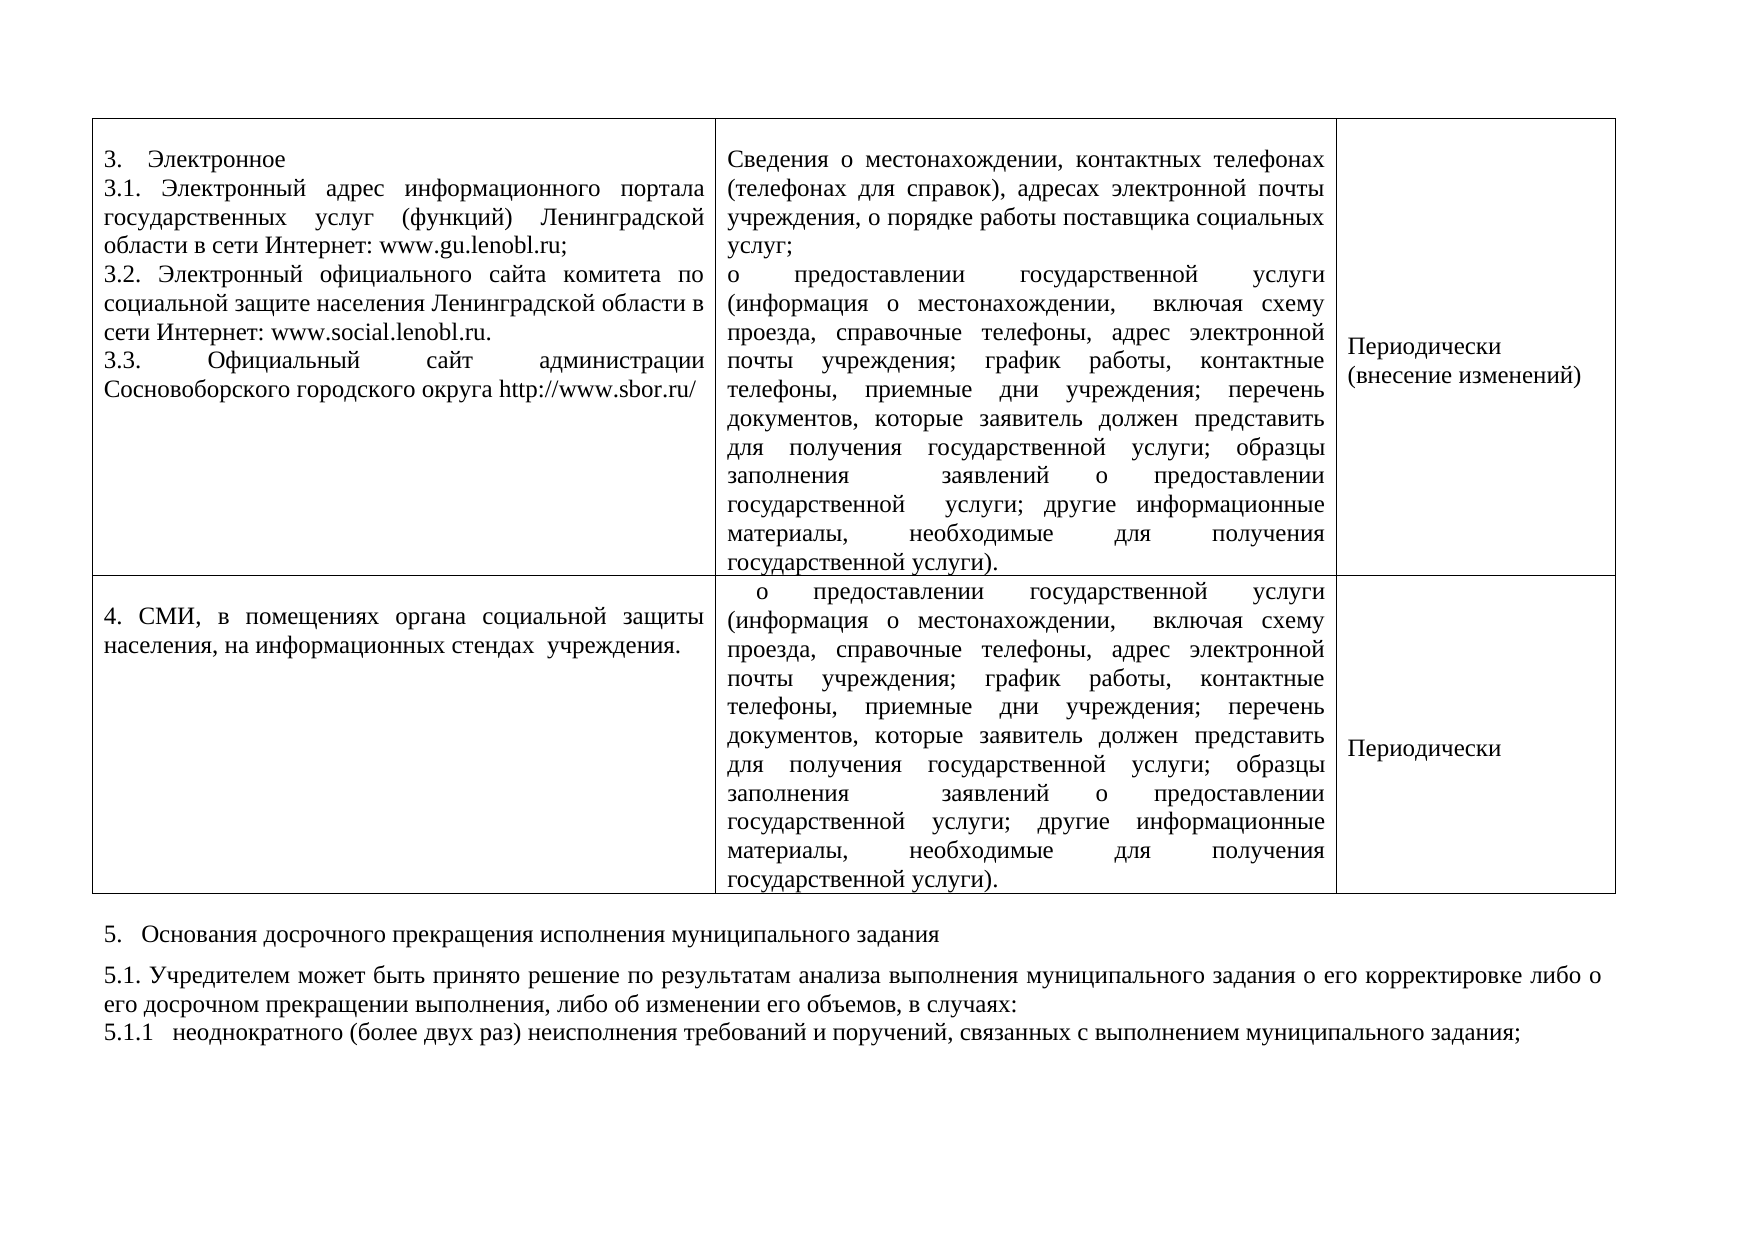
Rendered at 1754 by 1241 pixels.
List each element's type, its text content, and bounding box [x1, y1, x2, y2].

table_cell о предоставлении государственной услуги (информация о местонахождении, включая схему проезда, справочные телефоны, адрес электронной почты учреждения; график работы, контактные телефоны, приемные дни учреждения; перечень документов, которые заявитель должен представить для получения государственной услуги; образцы заполнения заявлений о предоставлении государственной услуги; другие информационные материалы, необходимые для получения государственной услуги). [716, 576, 1336, 893]
table_cell Сведения о местонахождении, контактных телефонах (телефонах для справок), адресах электронной почты учреждения, о порядке работы поставщика социальных услуг; о предоставлении государственной услуги (информация о местонахождении, включая схему проезда, справочные телефоны, адрес электронной почты учреждения; график работы, контактные телефоны, приемные дни учреждения; перечень документов, которые заявитель должен представить для получения государственной услуги; образцы заполнения заявлений о предоставлении государственной услуги; другие информационные материалы, необходимые для получения государственной услуги). [716, 119, 1336, 575]
text 5.1. Учредителем может быть принято решение по результатам анализа выполнения муниципального задания о его корректировке либо о его досрочном прекращении выполнения, либо об изменении его объемов, в случаях: [103, 960, 1604, 1017]
table_cell Периодически (внесение изменений) [1337, 119, 1615, 575]
text 5. Основания досрочного прекращения исполнения муниципального задания [103, 919, 1604, 947]
table_cell Периодически [1337, 576, 1615, 893]
table_cell 3. Электронное 3.1. Электронный адрес информационного портала государственных услуг (функций) Ленинградской области в сети Интернет: www.gu.lenobl.ru; 3.2. Электронный официального сайта комитета по социальной защите населения Ленинградской области в сети Интернет: www.social.lenobl.ru. 3.3. Официальный сайт администрации Сосновоборского городского округа http://www.sbor.ru/ [93, 119, 715, 575]
table_cell 4. СМИ, в помещениях органа социальной защиты населения, на информационных стендах учреждения. [93, 576, 715, 893]
text 5.1.1 неоднократного (более двух раз) неисполнения требований и поручений, связанных с выполнением муниципального задания; [103, 1017, 1604, 1046]
